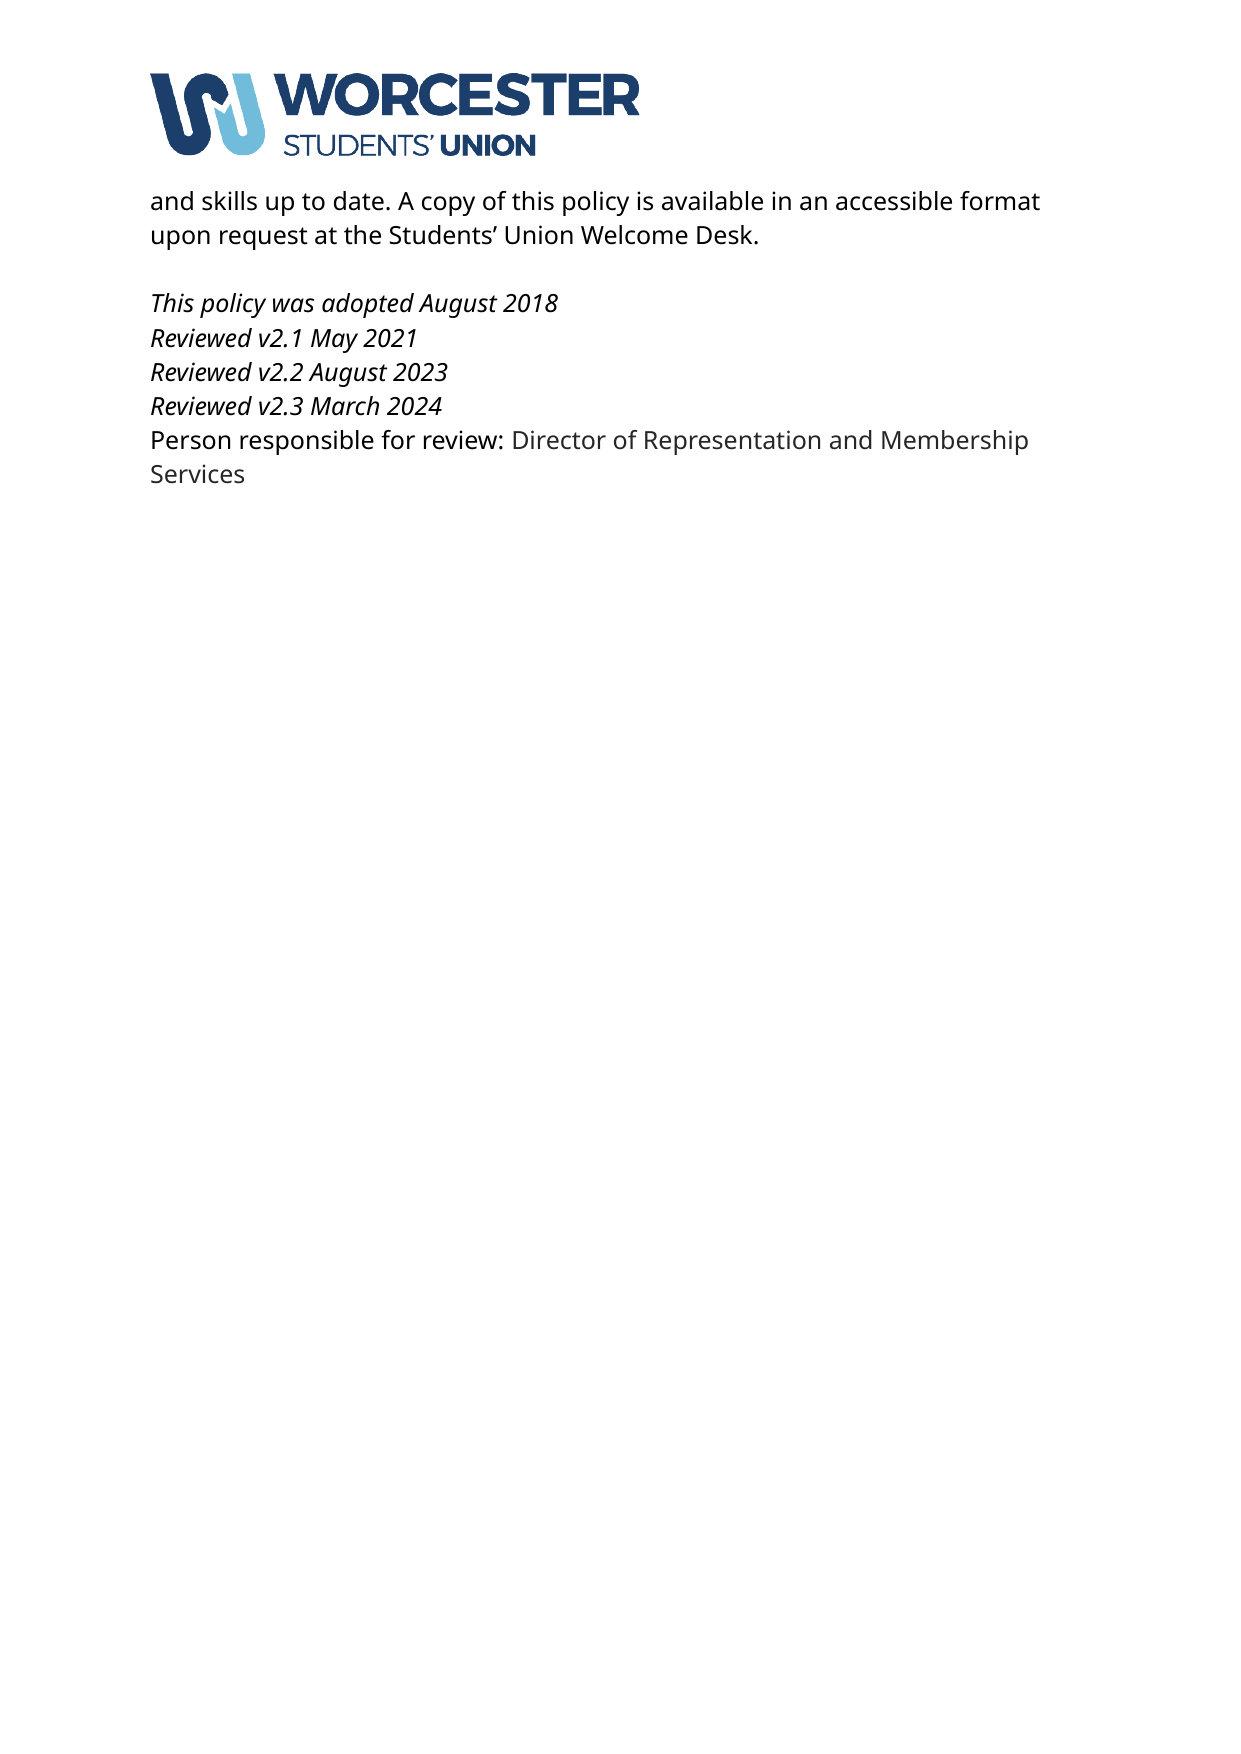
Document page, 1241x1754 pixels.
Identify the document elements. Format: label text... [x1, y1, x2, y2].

text Reviewed v2.1 May 2021 [150, 320, 1090, 354]
text Person responsible for review: Director of Representation and Membership Services [150, 422, 1090, 491]
text Reviewed v2.2 August 2023 [150, 354, 1090, 388]
text Reviewed v2.3 March 2024 [150, 388, 1090, 422]
text This policy was adopted August 2018 [150, 286, 1090, 320]
picture [150, 73, 640, 156]
